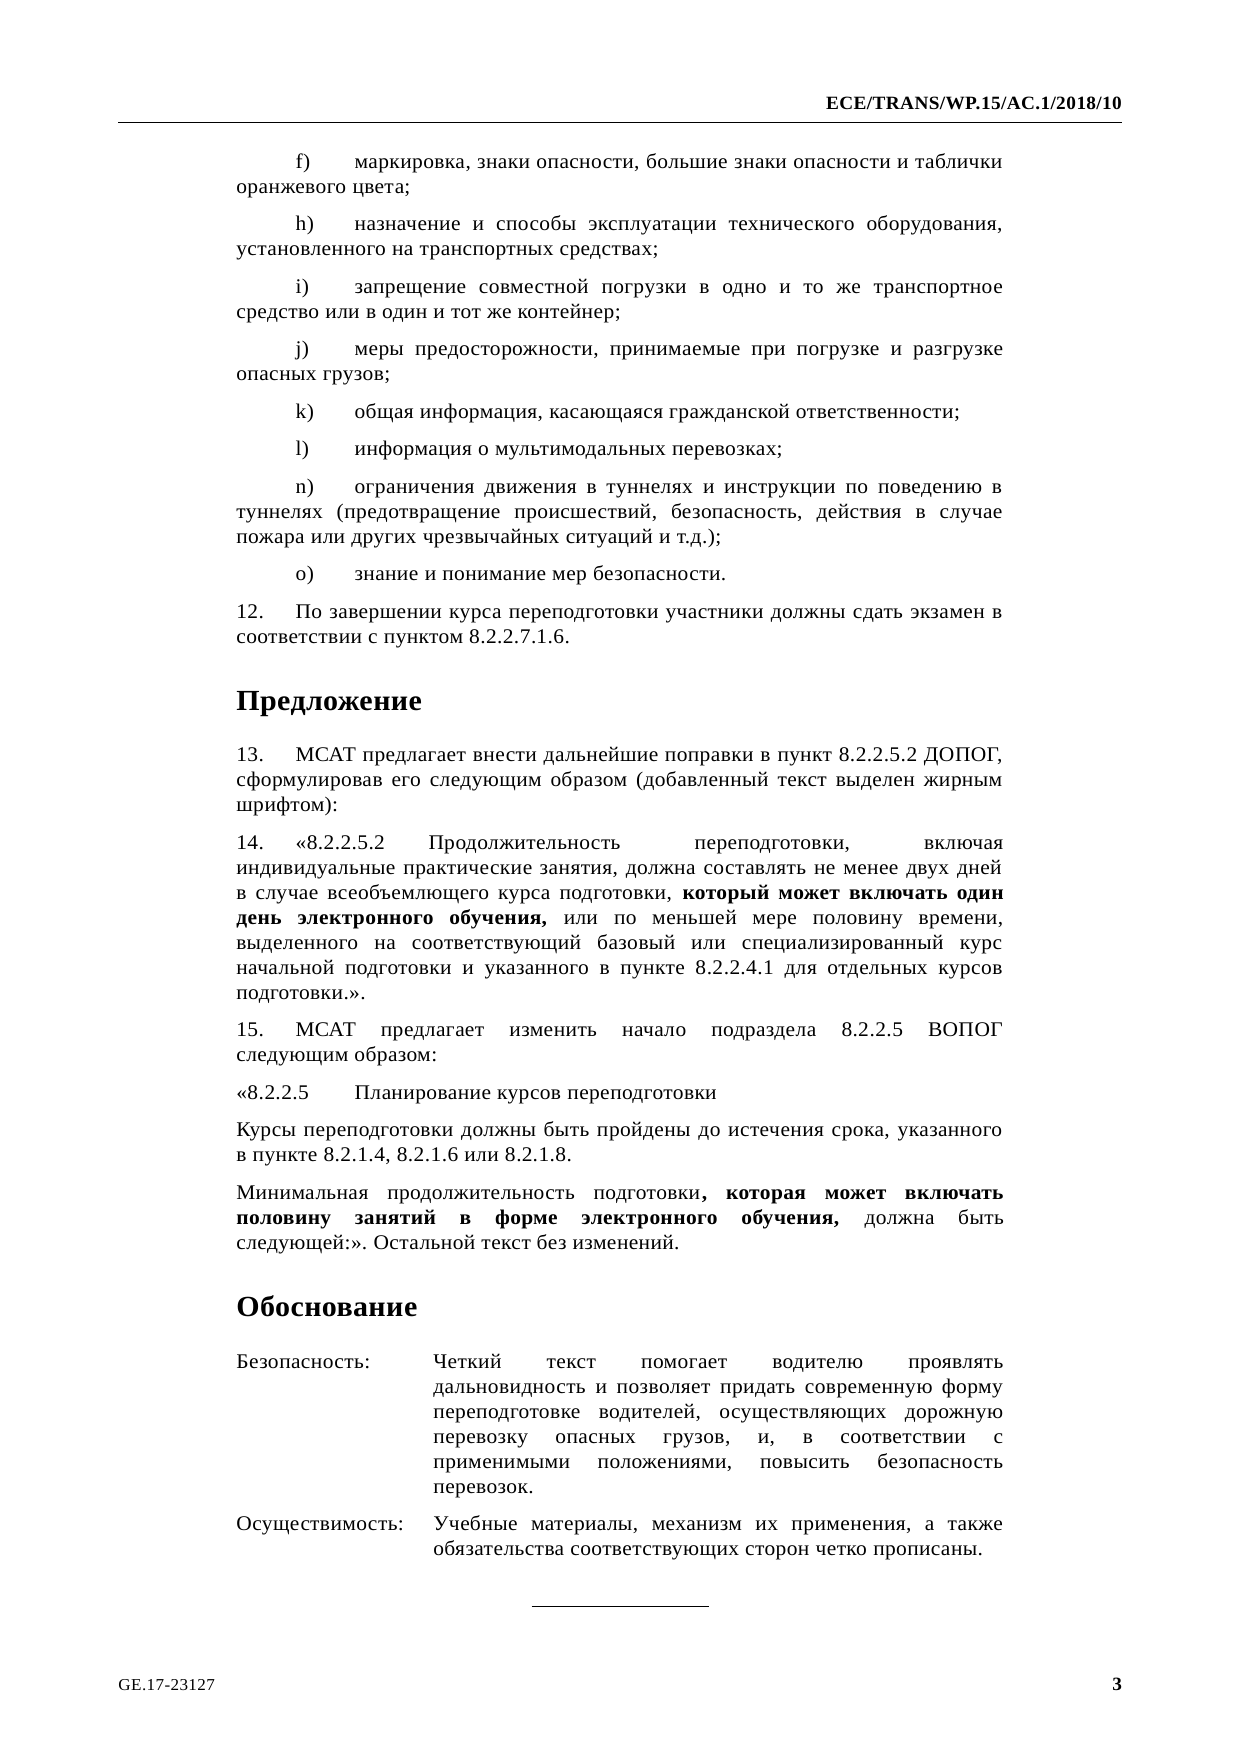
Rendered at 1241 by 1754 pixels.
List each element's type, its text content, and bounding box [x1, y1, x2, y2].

text 12. По завершении курса переподготовки участники должны сдать экзамен в соответствии с пунктом 8.2.2.7.1.6. [236, 598, 1004, 648]
text «8.2.2.5 Планирование курсов переподготовки [236, 1079, 1004, 1104]
text i) запрещение совместной погрузки в одно и то же транспортное средство или в один и тот же контейнер; [236, 273, 1004, 323]
text Обоснование [118, 1291, 1004, 1323]
text 13. МСАТ предлагает внести дальнейшие поправки в пункт 8.2.2.5.2 ДОПОГ, сформулировав его следующим образом (добавленный текст выделен жирным шрифтом): [236, 741, 1004, 816]
text Курсы переподготовки должны быть пройдены до истечения срока, указанного в пункте 8.2.1.4, 8.2.1.6 или 8.2.1.8. [236, 1116, 1004, 1166]
text h) назначение и способы эксплуатации технического оборудования, установленного на транспортных средствах; [236, 210, 1004, 260]
text k) общая информация, касающаяся гражданской ответственности; [236, 398, 1004, 423]
text Минимальная продолжительность подготовки, которая может включать половину занятий в форме электронного обучения, должна быть следующей:». Остальной текст без изменений. [236, 1179, 1004, 1254]
text 14. «8.2.2.5.2 Продолжительность переподготовки, включая индивидуальные практические занятия, должна составлять не менее двух дней в случае всеобъемлющего курса подготовки, который может включать один день электронного обучения, или по меньшей мере половину времени, выделенного на соответствующий базовый или специализированный курс начальной подготовки и указанного в пункте 8.2.2.4.1 для отдельных курсов подготовки.». [236, 829, 1004, 1004]
text l) информация о мультимодальных перевозках; [236, 435, 1004, 460]
text Безопасность: Четкий текст помогает водителю проявлять дальновидность и позволяет придать современную форму переподготовке водителей, осуществляющих дорожную перевозку опасных грузов, и, в соответствии с применимыми положениями, повысить безопасность перевозок. [236, 1348, 1004, 1498]
text o) знание и понимание мер безопасности. [236, 560, 1004, 585]
text Предложение [118, 685, 1004, 716]
text f) маркировка, знаки опасности, большие знаки опасности и таблички оранжевого цвета; [236, 148, 1004, 198]
text 15. МСАТ предлагает изменить начало подраздела 8.2.2.5 ВОПОГ следующим образом: [236, 1016, 1004, 1066]
text n) ограничения движения в туннелях и инструкции по поведению в туннелях (предотвращение происшествий, безопасность, действия в случае пожара или других чрезвычайных ситуаций и т.д.); [236, 473, 1004, 548]
text j) меры предосторожности, принимаемые при погрузке и разгрузке опасных грузов; [236, 335, 1004, 385]
text Осуществимость: Учебные материалы, механизм их применения, а также обязательства соответствующих сторон четко прописаны. [236, 1510, 1004, 1560]
